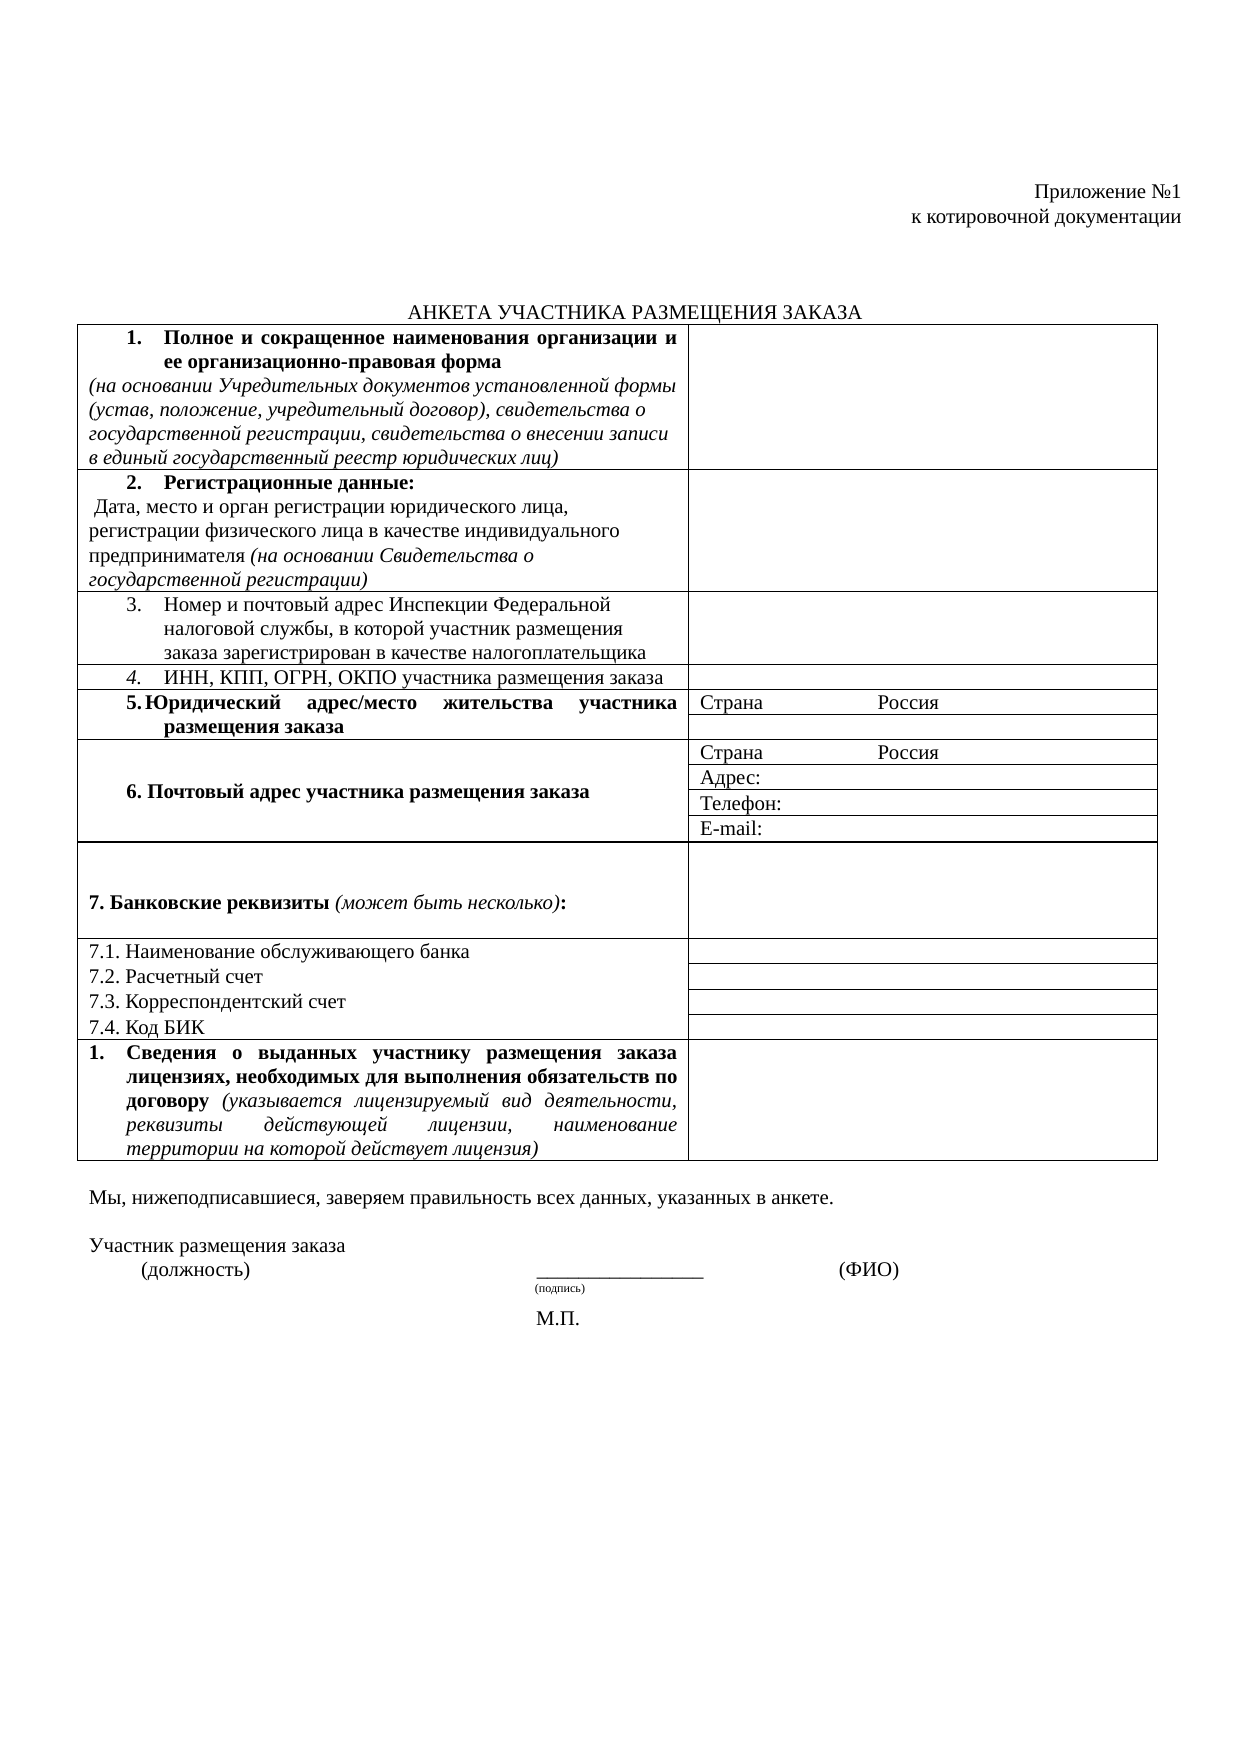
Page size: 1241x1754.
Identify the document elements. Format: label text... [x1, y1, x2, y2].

table_cell [689, 665, 1157, 689]
table_cell [689, 1040, 1157, 1160]
text (должность) ________________ (ФИО) (подпись) [89, 1257, 1181, 1305]
table_cell Адрес: [689, 765, 1157, 789]
table_cell E-mail: [689, 816, 1157, 841]
text Приложение №1 [89, 179, 1181, 203]
table_cell Юридический адрес/место жительства участника размещения заказа [78, 690, 688, 739]
table_cell [689, 964, 1157, 988]
table_cell ИНН, КПП, ОГРН, ОКПО участника размещения заказа [78, 665, 688, 689]
table_cell 7.2. Расчетный счет [78, 963, 688, 988]
table_cell 7.3. Корреспондентский счет [78, 989, 688, 1013]
table_cell Номер и почтовый адрес Инспекции Федеральной налоговой службы, в которой участник размещения заказа зарегистрирован в качестве налогоплательщика [78, 592, 688, 664]
table_header Полное и сокращенное наименования организации и ее организационно-правовая форма (на основании Учредительных документов установленной формы (устав, положение, учредительный договор), свидетельства о государственной регистрации, свидетельства о внесении записи в единый государственный реестр юридических лиц) [78, 325, 688, 469]
table_cell Телефон: [689, 790, 1157, 814]
table_cell [689, 939, 1157, 963]
text М.П. [89, 1305, 1181, 1329]
text Мы, нижеподписавшиеся, заверяем правильность всех данных, указанных в анкете. [89, 1185, 1181, 1209]
table_cell 6. Почтовый адрес участника размещения заказа [78, 740, 688, 841]
table_cell [689, 1015, 1157, 1039]
table_cell [689, 470, 1157, 591]
table_cell [689, 990, 1157, 1013]
table_cell [689, 592, 1157, 664]
table_header [689, 325, 1157, 469]
table_cell 7. Банковские реквизиты (может быть несколько): [78, 843, 688, 938]
table_cell [689, 843, 1157, 938]
table_cell Регистрационные данные: Дата, место и орган регистрации юридического лица, регистрации физического лица в качестве индивидуального предпринимателя (на основании Свидетельства о государственной регистрации) [78, 470, 688, 591]
table_cell Страна Россия [689, 690, 1157, 714]
text Участник размещения заказа [89, 1233, 1181, 1257]
text к котировочной документации [89, 203, 1181, 228]
table_cell [689, 715, 1157, 739]
table_cell 7.1. Наименование обслуживающего банка [78, 939, 688, 963]
table_cell 7.4. Код БИК [78, 1014, 688, 1039]
table_cell Сведения о выданных участнику размещения заказа лицензиях, необходимых для выполнения обязательств по договору (указывается лицензируемый вид деятельности, реквизиты действующей лицензии, наименование территории на которой действует лицензия) [78, 1040, 688, 1160]
text АНКЕТА УЧАСТНИКА РАЗМЕЩЕНИЯ ЗАКАЗА [89, 300, 1181, 324]
table_cell Страна Россия [689, 740, 1157, 764]
